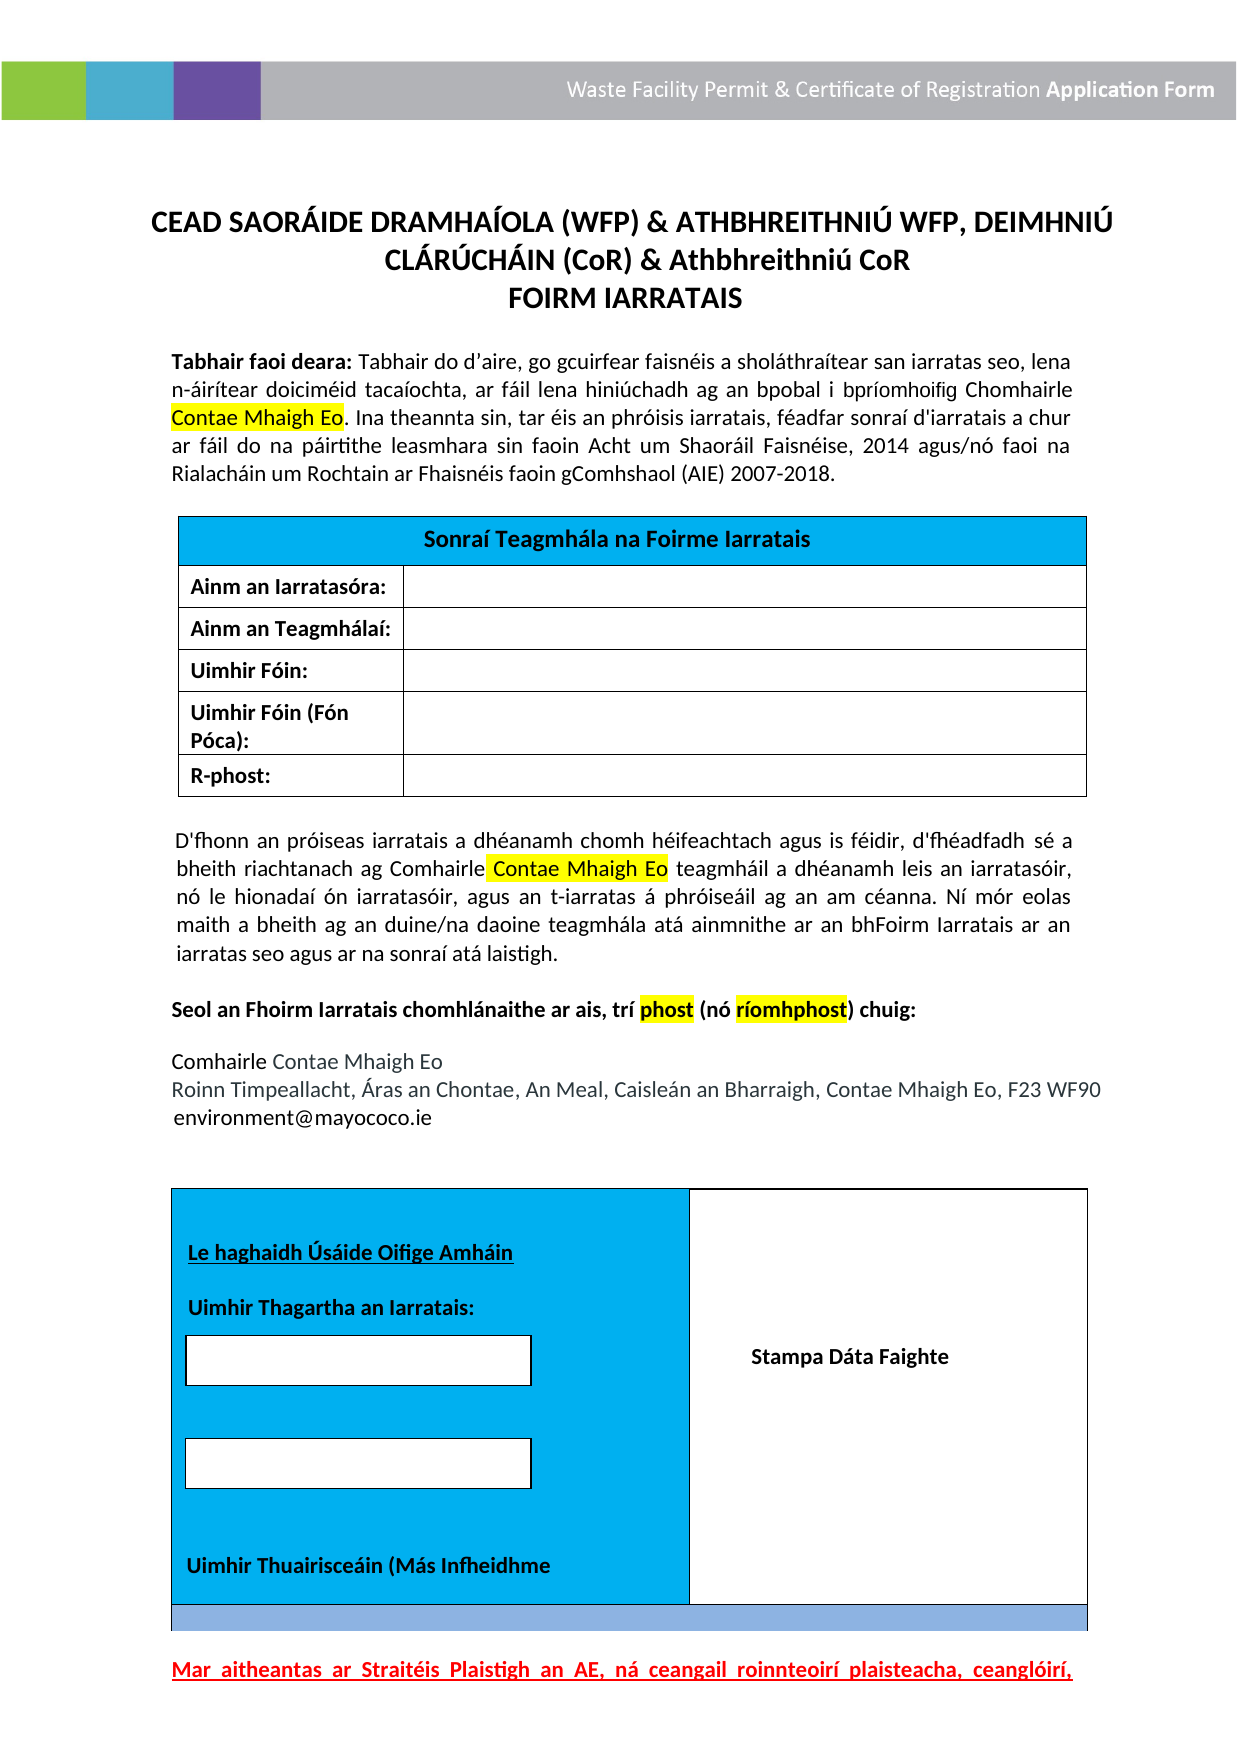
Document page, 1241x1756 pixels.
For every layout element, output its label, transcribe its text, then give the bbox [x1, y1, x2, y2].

table_cell Uimhir Fóin (Fón Póca): [179, 692, 403, 754]
text Seol an Fhoirm Iarratais chomhlánaithe ar ais, trí phost (nó ríomhphost) chuig: [127, 995, 640, 1023]
table_cell [172, 1605, 1087, 1631]
text Roinn Timpeallacht, Áras an Chontae, An Meal, Caisleán an Bharraigh, Contae Mhaigh Eo, F23 WF90 environment@mayococo.ie [127, 1075, 1123, 1131]
text FOIRM IARRATAIS [127, 279, 1123, 317]
table_cell Uimhir Fóin: [179, 650, 403, 691]
table_cell [404, 566, 1086, 607]
table_cell R-phost: [179, 755, 403, 796]
table_header Le haghaidh Úsáide Oifige Amháin Uimhir Thagartha an Iarratais: Uimhir Thuairisceáin (Más Infheidhme [172, 1189, 689, 1604]
text Comhairle Contae Mhaigh Eo [127, 1047, 1123, 1075]
text D'fhonn an próiseas iarratais a dhéanamh chomh héifeachtach agus is féidir, d'fhéadfadh sé a bheith riachtanach ag Comhairle Contae Mhaigh Eo teagmháil a dhéanamh leis an iarratasóir, nó le hionadaí ón iarratasóir, agus an t-iarratas á phróiseáil ag an am céanna. Ní mór eolas maith a bheith ag an duine/na daoine teagmhála atá ainmnithe ar an bhFoirm Iarratais ar an iarratas seo agus ar na sonraí atá laistigh. [175, 826, 1073, 967]
table_cell [404, 608, 1086, 649]
table_cell [404, 755, 1086, 796]
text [171, 1655, 1073, 1679]
table_cell Ainm an Iarratasóra: [179, 566, 403, 607]
subtitle CEAD SAORÁIDE DRAMHAÍOLA (WFP) & ATHBHREITHNIÚ WFP, DEIMHNIÚ CLÁRÚCHÁIN (CoR) & Athbhreithniú CoR [142, 202, 1123, 279]
table_cell [404, 692, 1086, 754]
table_header Sonraí Teagmhála na Foirme Iarratais [179, 517, 1086, 565]
picture [0, 38, 1236, 136]
text Tabhair faoi deara: Tabhair do d’aire, go gcuirfear faisnéis a sholáthraítear san iarratas seo, lena n-áirítear doiciméid tacaíochta, ar fáil lena hiniúchadh ag an bpobal i bpríomhoifig Chomhairle Contae Mhaigh Eo. Ina theannta sin, tar éis an phróisis iarratais, féadfar sonraí d'iarratais a chur ar fáil do na páirtithe leasmhara sin faoin Acht um Shaoráil Faisnéise, 2014 agus/nó faoi na Rialacháin um Rochtain ar Fhaisnéis faoin gComhshaol (AIE) 2007-2018. [171, 347, 1073, 487]
table_cell Ainm an Teagmhálaí: [179, 608, 403, 649]
table_cell [404, 650, 1086, 691]
text Seol an Fhoirm Iarratais chomhlánaithe ar ais, trí phost (nó ríomhphost) chuig: [847, 995, 1123, 1023]
table_header Stampa Dáta Faighte [690, 1190, 1087, 1604]
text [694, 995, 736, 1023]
